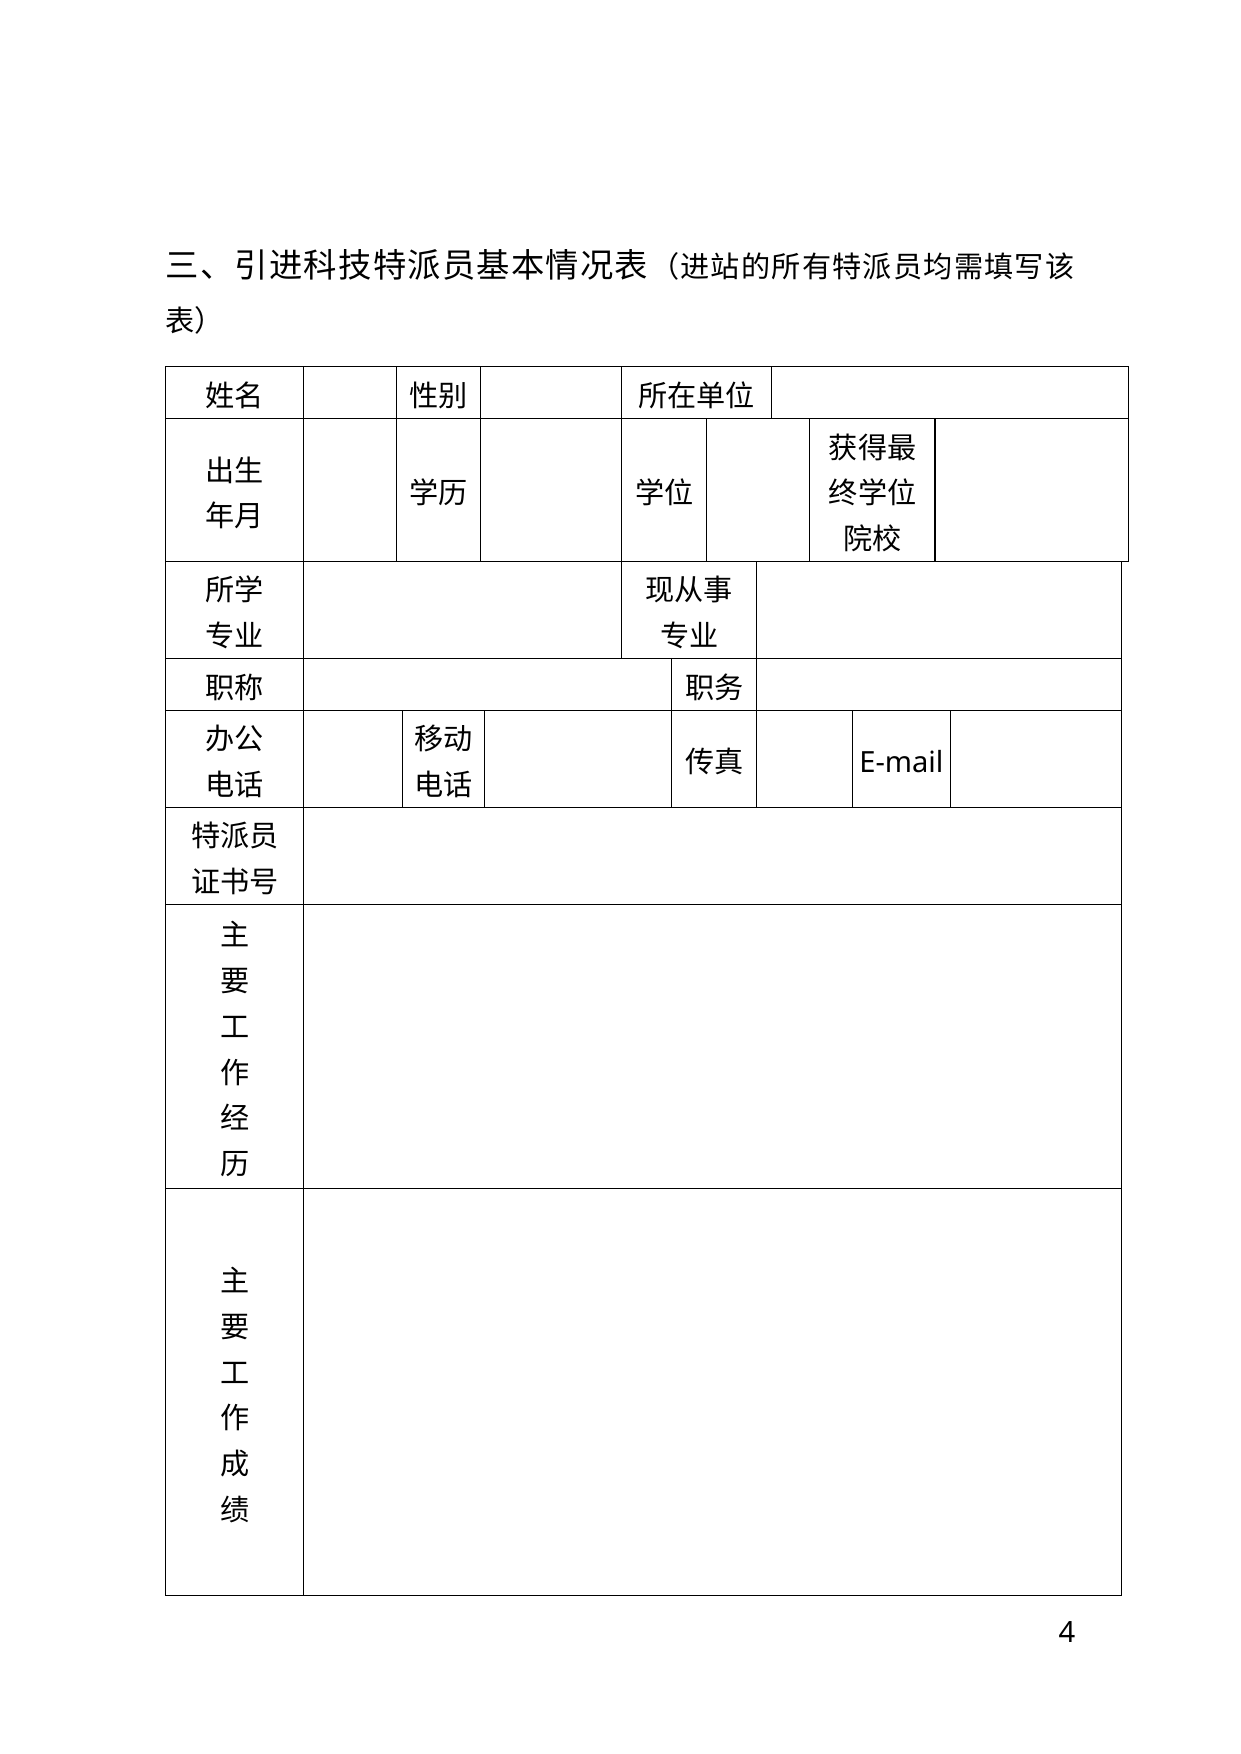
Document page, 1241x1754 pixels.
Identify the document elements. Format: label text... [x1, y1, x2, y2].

table_header 性别 [397, 367, 480, 418]
table_cell 学位 [622, 419, 706, 561]
table_cell [757, 711, 852, 807]
table_header [304, 367, 396, 418]
table_cell [304, 659, 671, 710]
table_header [481, 367, 621, 418]
table_cell 主 要 工 作 经 历 [166, 905, 303, 1188]
table_cell E-mail [853, 711, 950, 807]
table_header 姓名 [166, 367, 303, 418]
table_cell [757, 659, 1121, 710]
table_header [772, 367, 1128, 418]
table_header 所在单位 [622, 367, 771, 418]
table_cell [951, 711, 1121, 807]
table_cell 出生 年月 [166, 419, 303, 561]
table_cell [757, 562, 1121, 658]
table_cell 传真 [672, 711, 756, 807]
table_cell 主 要 工 作 成 绩 [166, 1189, 303, 1595]
table_cell 职称 [166, 659, 303, 710]
table_cell 现从事 专业 [622, 562, 756, 658]
table_cell [304, 419, 396, 561]
table_cell [304, 711, 402, 807]
table_cell [707, 419, 809, 561]
table_cell [304, 562, 621, 658]
table_cell 所学 专业 [166, 562, 303, 658]
text 三、引进科技特派员基本情况表（进站的所有特派员均需填写该表） [165, 238, 1075, 339]
table_cell [936, 419, 1128, 561]
table_cell 职务 [672, 659, 756, 710]
table_cell [304, 905, 1121, 1188]
table_cell [304, 1189, 1121, 1595]
table_cell 办公 电话 [166, 711, 303, 807]
table_cell [304, 808, 1121, 904]
table_cell 特派员 证书号 [166, 808, 303, 904]
table_cell [485, 711, 671, 807]
table_cell 学历 [397, 419, 480, 561]
table_cell 移动 电话 [403, 711, 484, 807]
table_cell [481, 419, 621, 561]
table_cell 获得最终学位院校 [810, 419, 934, 561]
